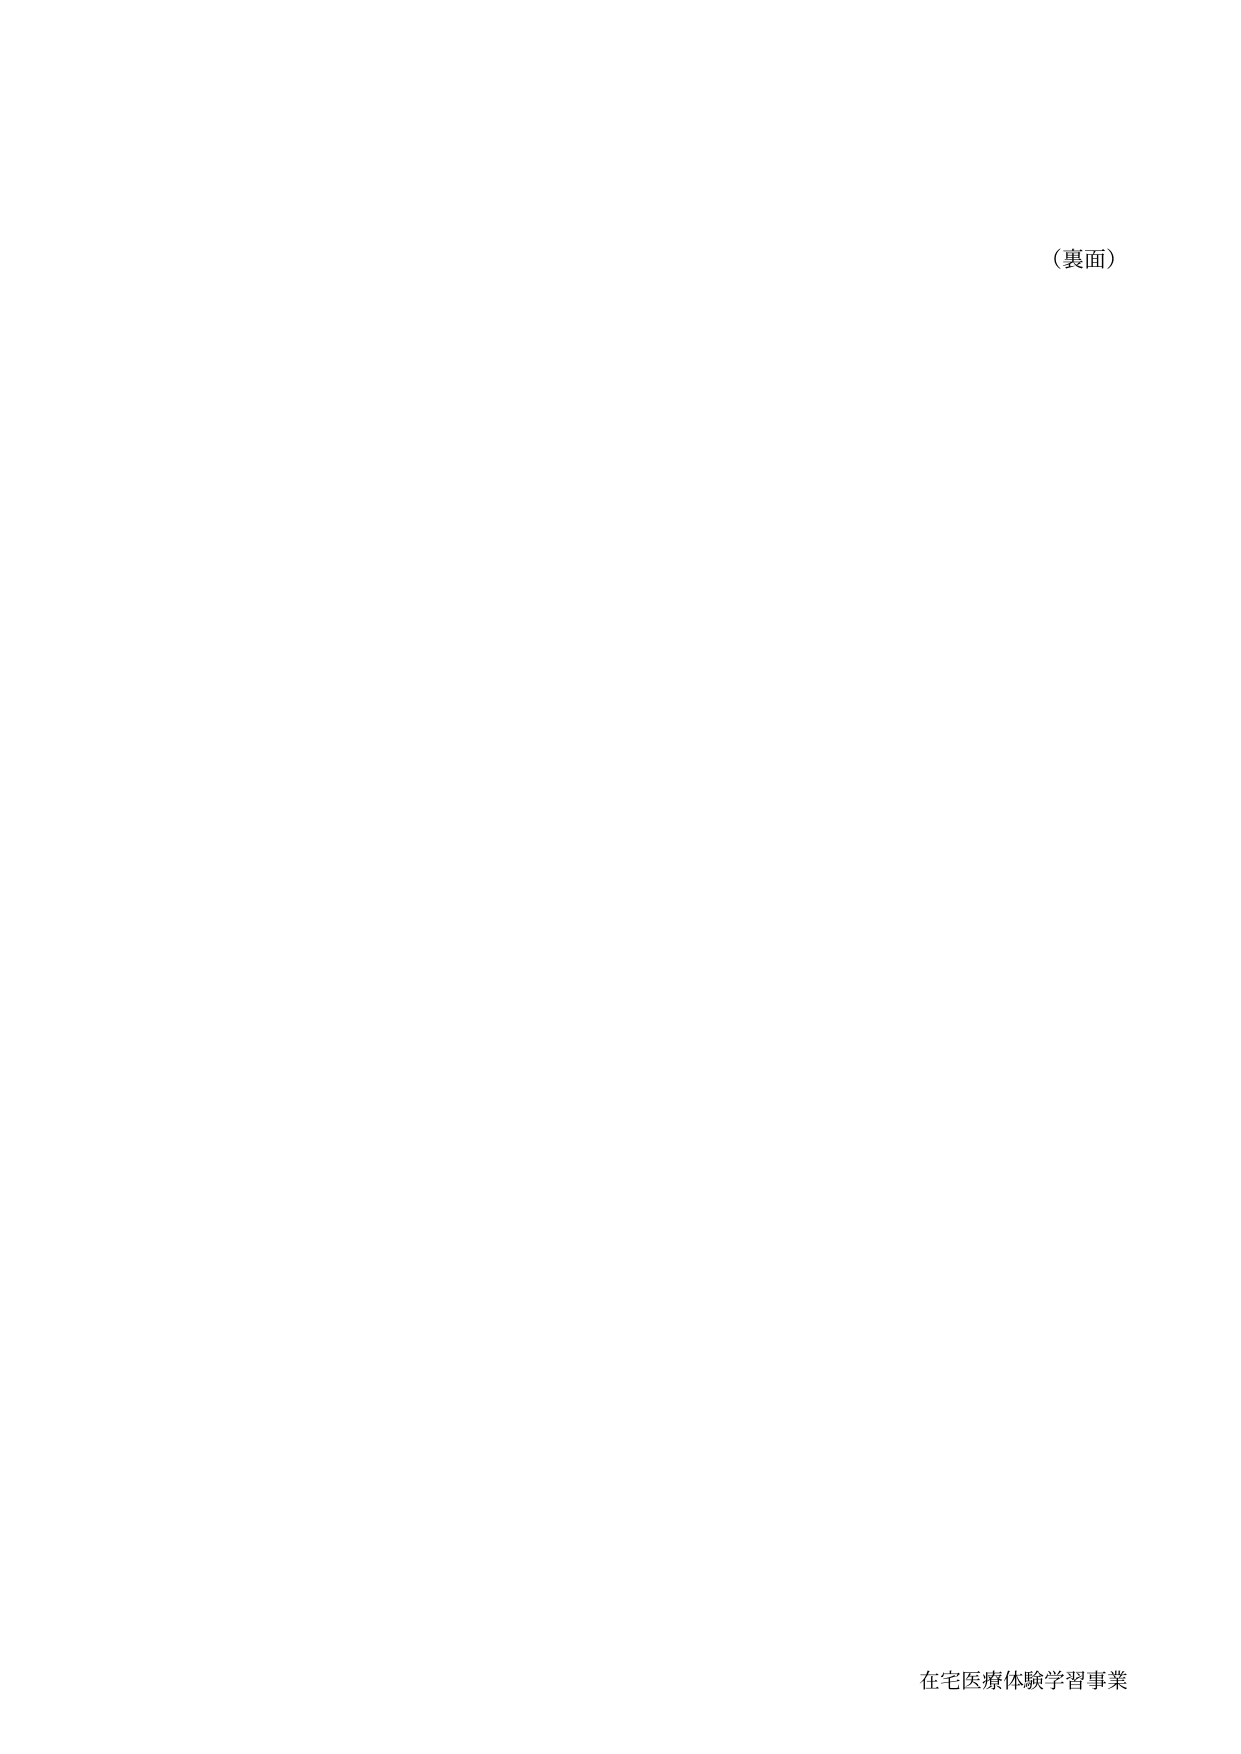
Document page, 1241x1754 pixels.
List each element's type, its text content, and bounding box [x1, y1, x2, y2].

text （裏面） [112, 239, 1128, 277]
